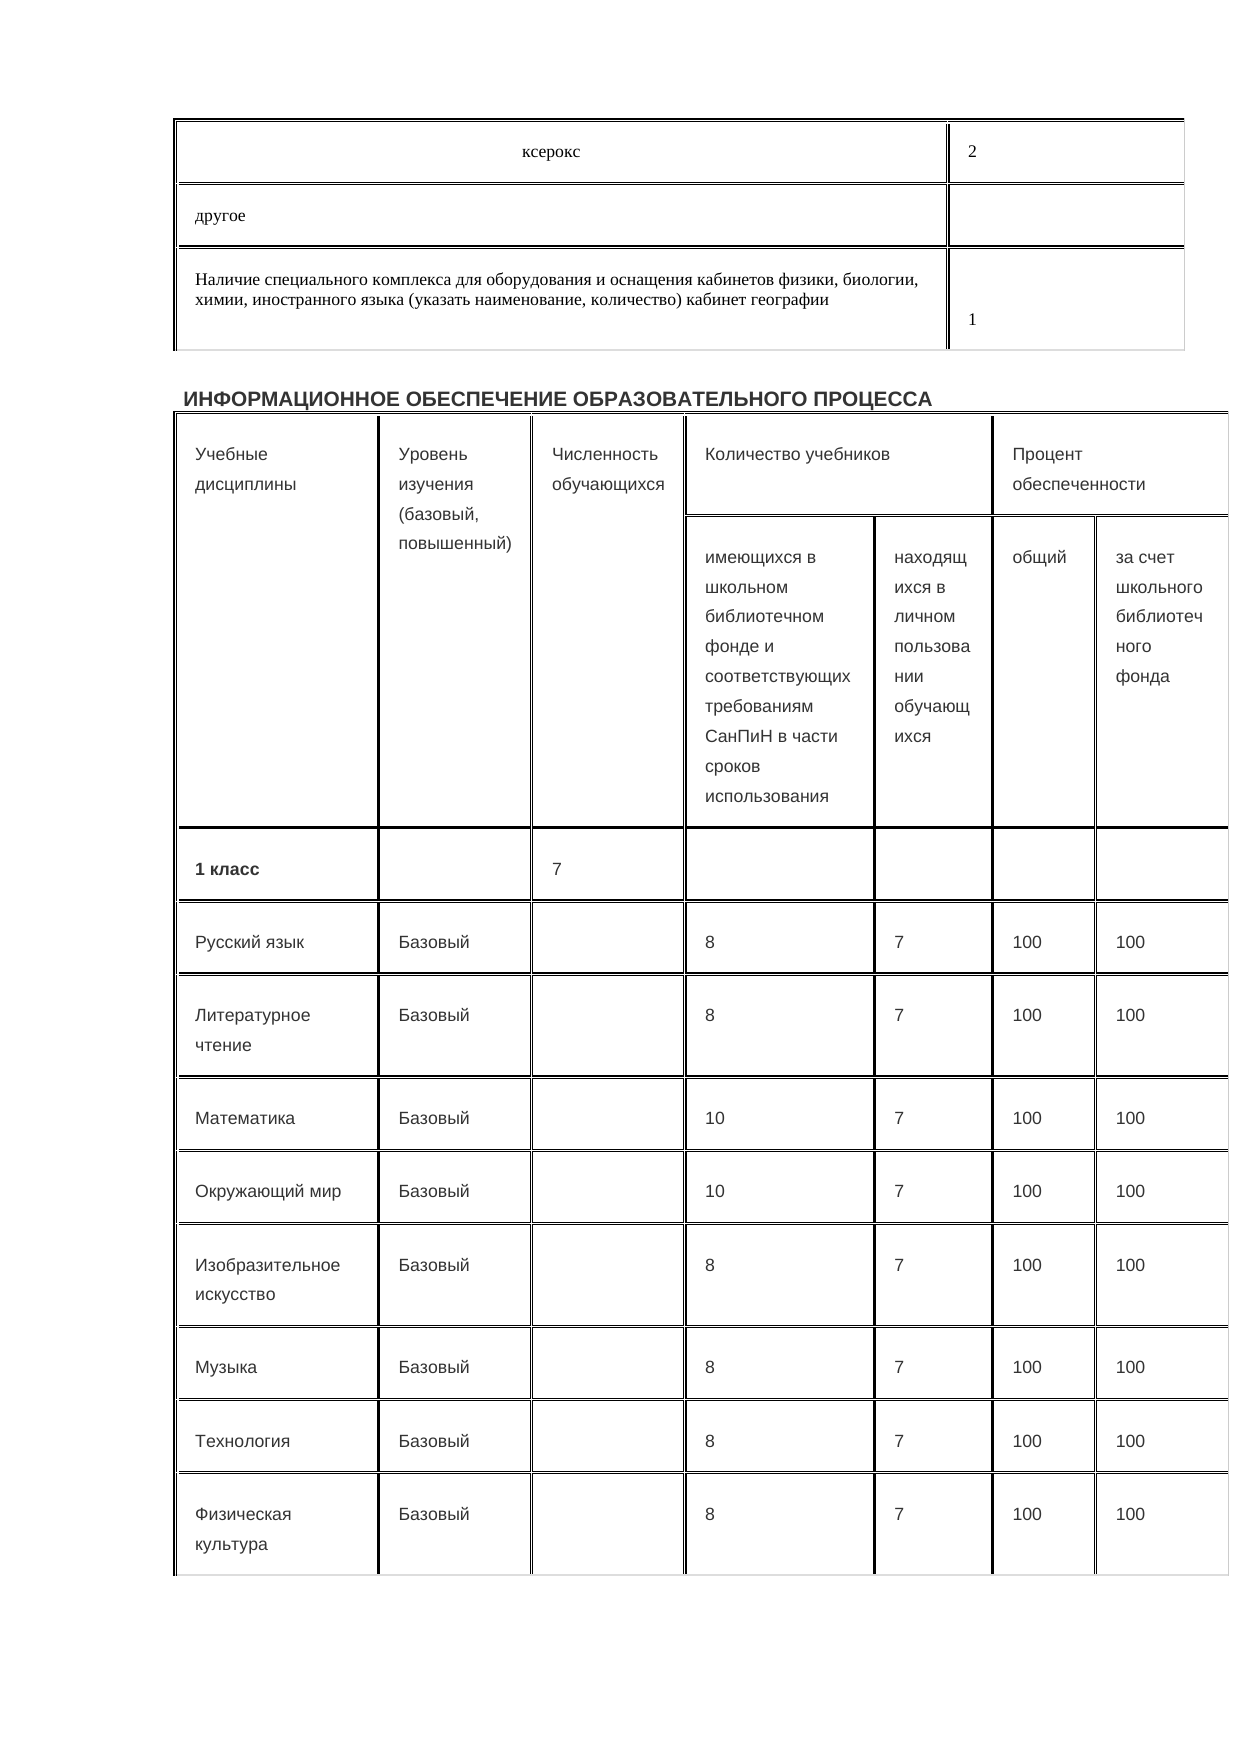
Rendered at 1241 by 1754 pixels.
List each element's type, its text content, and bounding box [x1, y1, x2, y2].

table_cell Математика [177, 1075, 377, 1148]
table_cell Базовый [380, 1225, 530, 1324]
table_cell Базовый [380, 1401, 530, 1471]
table_cell находящихся в личном пользовании обучающихся [876, 517, 991, 826]
table_cell общий [994, 517, 1094, 826]
table_cell Базовый [380, 1328, 530, 1398]
table_cell 8 [687, 1225, 873, 1324]
table_header Численность обучающихся [532, 412, 685, 826]
table_cell [533, 976, 683, 1075]
table_cell за счет школьного библиотечного фонда [1097, 517, 1228, 826]
table_cell Базовый [380, 1152, 530, 1222]
table_cell [533, 1474, 683, 1574]
table_cell 100 [994, 976, 1094, 1075]
table_cell [533, 1225, 683, 1324]
table_cell 100 [1097, 1328, 1228, 1398]
table_cell Русский язык [177, 899, 377, 972]
table_cell имеющихся в школьном библиотечном фонде и соответствующих требованиям СанПиН в части сроков использования [687, 517, 873, 826]
table_cell 7 [876, 1474, 991, 1574]
table_cell [533, 903, 683, 972]
table_cell 7 [876, 976, 991, 1075]
table_cell 100 [994, 1328, 1094, 1398]
table_cell [380, 829, 530, 899]
table_cell 100 [994, 1401, 1094, 1471]
table_cell 100 [994, 1079, 1094, 1148]
table_cell 1 [950, 249, 1184, 349]
table_cell 8 [687, 976, 873, 1075]
table_cell 7 [876, 1225, 991, 1324]
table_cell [177, 120, 948, 182]
table_cell 8 2 [948, 122, 1184, 182]
table_cell [876, 829, 991, 899]
table_cell 100 [1097, 1225, 1228, 1324]
table_cell 7 [533, 829, 683, 899]
table_cell [687, 829, 873, 899]
table_cell [533, 1328, 683, 1398]
table_cell 10 [687, 1152, 873, 1222]
table_cell Изобразительное искусство [175, 1222, 378, 1324]
table_cell [533, 1152, 683, 1222]
table_cell 8 [687, 903, 873, 972]
table_cell 10 [687, 1079, 873, 1148]
table_cell Технология [175, 1398, 378, 1471]
table_cell Окружающий мир [177, 1149, 377, 1222]
table_cell Базовый [380, 1079, 530, 1148]
table_cell 100 [1097, 903, 1228, 972]
table_cell Физическая культура [175, 1471, 378, 1574]
table_cell Музыка [177, 1325, 377, 1398]
table_cell 100 [994, 903, 1094, 972]
table_cell 100 [1097, 976, 1228, 1075]
table_header Уровень изучения (базовый, повышенный) [378, 414, 532, 826]
table_cell [533, 1079, 683, 1148]
table_cell Наличие специального комплекса для оборудования и оснащения кабинетов физики, биологии, химии, иностранного языка (указать наименование, количество) кабинет географии [177, 245, 946, 349]
table_cell Базовый [380, 1474, 530, 1574]
table_cell 8 [687, 1474, 873, 1574]
table_cell 100 [994, 1225, 1094, 1324]
table_cell 100 [1097, 1079, 1228, 1148]
table_header Процент обеспеченности [992, 414, 1228, 514]
table_cell 7 [876, 1079, 991, 1148]
table_cell 100 [1097, 1474, 1228, 1574]
text ИНФОРМАЦИОННОЕ ОБЕСПЕЧЕНИЕ ОБРАЗОВАТЕЛЬНОГО ПРОЦЕССА [177, 381, 1152, 411]
table_header Учебные дисциплины [177, 414, 378, 826]
table_cell 8 [687, 1328, 873, 1398]
table_cell Базовый [380, 903, 530, 972]
table_cell 7 [876, 1401, 991, 1471]
table_cell [533, 1401, 683, 1471]
table_header Количество учебников [685, 414, 992, 514]
table_cell 100 [994, 1152, 1094, 1222]
table_cell 100 [1097, 1401, 1228, 1471]
table_cell [950, 185, 1184, 245]
table_cell [994, 829, 1094, 899]
table_cell [1097, 829, 1228, 899]
table_cell Литературное чтение [177, 972, 377, 1075]
table_cell Базовый [380, 976, 530, 1075]
table_cell 7 [876, 1152, 991, 1222]
table_cell 1 класс [177, 826, 377, 899]
table_cell 7 [876, 903, 991, 972]
table_cell 100 [1097, 1152, 1228, 1222]
table_cell 100 [994, 1474, 1094, 1574]
table_cell 7 [876, 1328, 991, 1398]
table_cell другое [175, 182, 948, 245]
table_cell 8 [687, 1401, 873, 1471]
